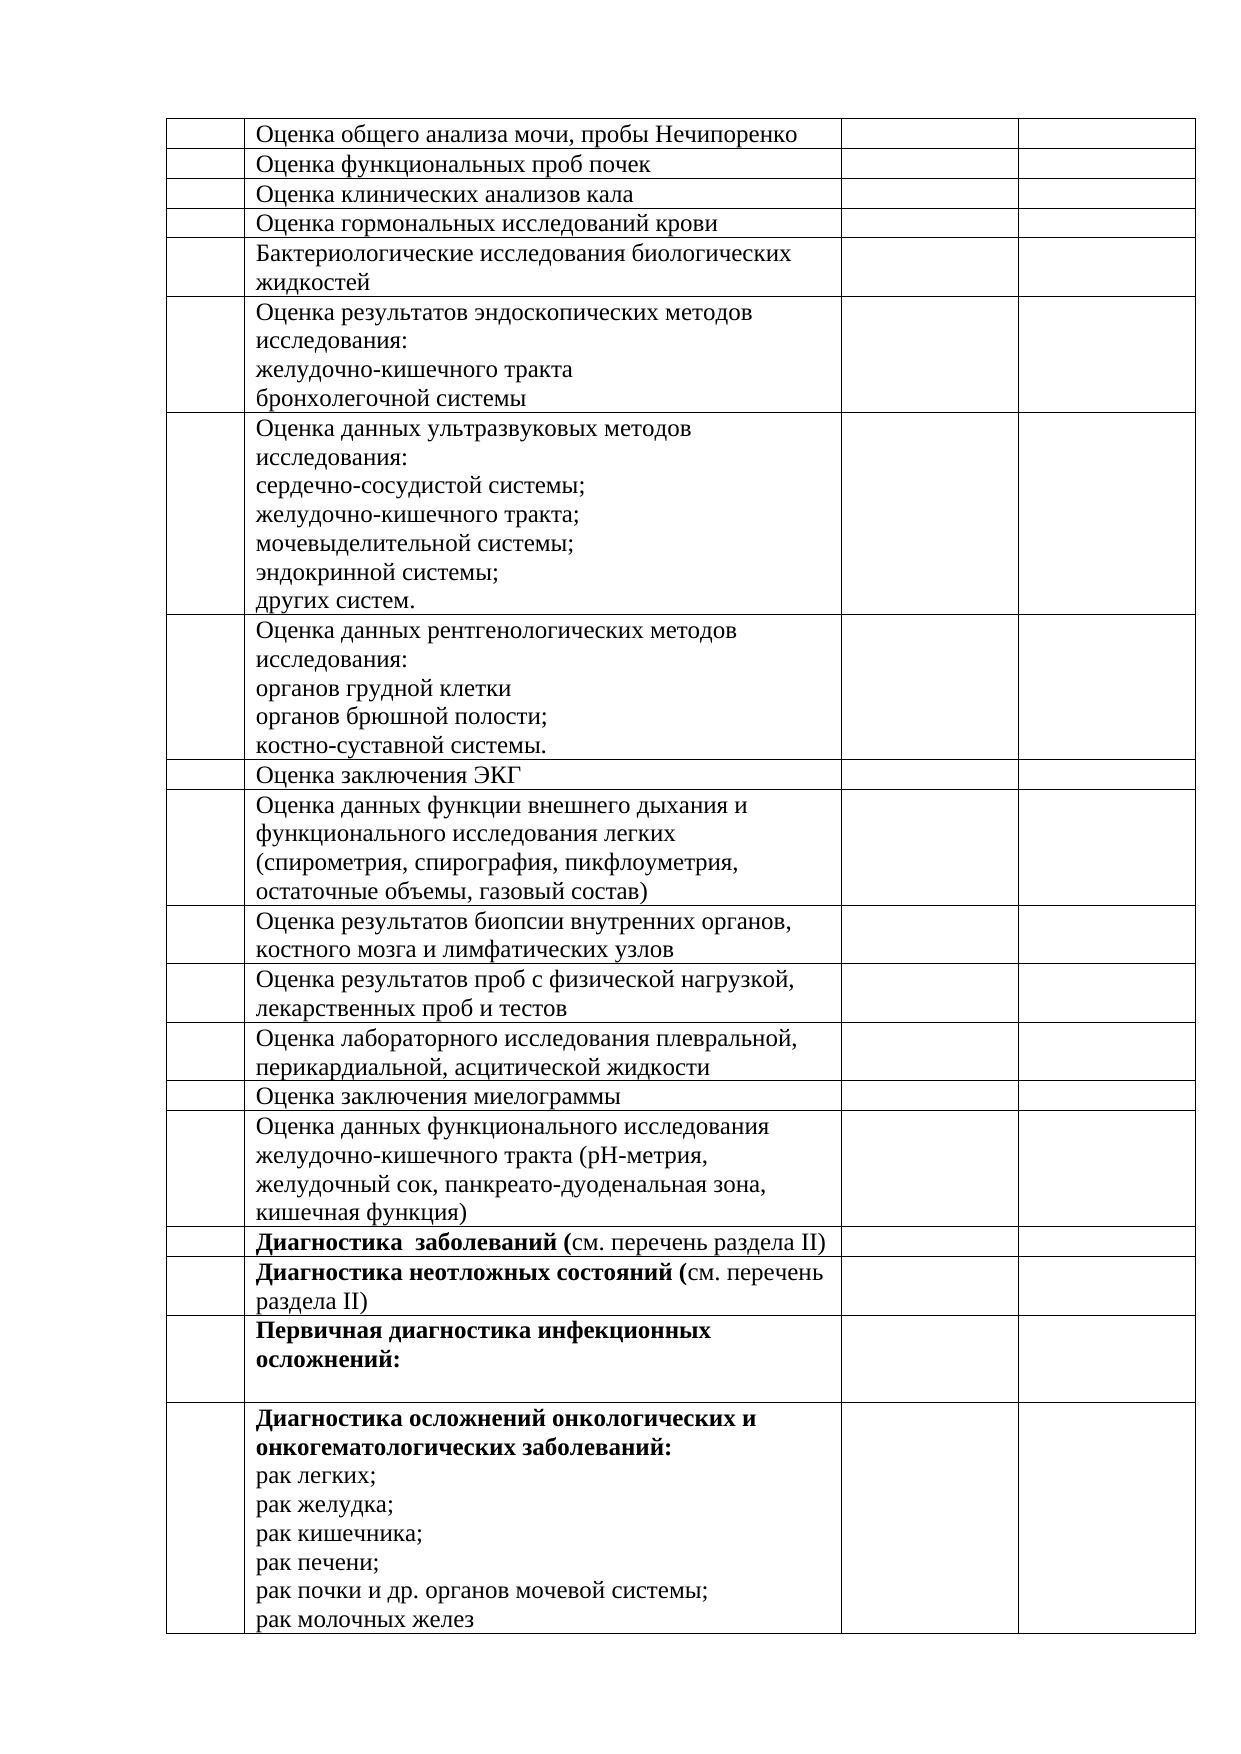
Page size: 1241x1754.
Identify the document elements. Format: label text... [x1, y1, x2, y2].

table_cell [1019, 760, 1195, 789]
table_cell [245, 1403, 841, 1633]
table_cell Диагностика неотложных состояний (см. перечень раздела II) [245, 1257, 841, 1314]
table_cell Бактериологические исследования биологических жидкостей [245, 238, 841, 296]
table_cell Оценка заключения миелограммы [245, 1081, 841, 1110]
table_cell [842, 1227, 1018, 1256]
table_cell [167, 790, 244, 905]
table_cell [842, 1111, 1018, 1226]
table_cell [167, 413, 244, 614]
table_cell Оценка клинических анализов кала [245, 179, 841, 207]
table_cell [167, 1227, 244, 1256]
table_cell [167, 1316, 244, 1402]
table_cell [842, 615, 1018, 759]
table_cell Оценка функциональных проб почек [245, 149, 841, 178]
table_cell [1019, 1227, 1195, 1256]
table_cell Оценка лабораторного исследования плевральной, перикардиальной, асцитической жидкости [245, 1023, 841, 1080]
table_cell [1019, 906, 1195, 963]
table_cell [1019, 790, 1195, 905]
table_cell [842, 119, 1018, 148]
table_cell Оценка результатов проб с физической нагрузкой, лекарственных проб и тестов [245, 964, 841, 1022]
table_cell [167, 297, 244, 412]
table_cell [842, 179, 1018, 207]
table_cell [167, 906, 244, 963]
table_cell [167, 149, 244, 178]
table_cell [842, 209, 1018, 237]
table_cell [1019, 1081, 1195, 1110]
table_cell [1019, 209, 1195, 237]
table_cell [1019, 413, 1195, 614]
table_cell Оценка результатов биопсии внутренних органов, костного мозга и лимфатических узлов [245, 906, 841, 963]
table_cell Оценка данных функционального исследования желудочно-кишечного тракта (pH-метрия, желудочный сок, панкреато-дуоденальная зона, кишечная функция) [245, 1111, 841, 1226]
table_cell [1019, 964, 1195, 1022]
table_cell [842, 1316, 1018, 1402]
table_cell Оценка общего анализа мочи, пробы Нечипоренко [245, 119, 841, 148]
table_cell [167, 760, 244, 789]
table_cell [1019, 1316, 1195, 1402]
table_cell [167, 119, 244, 148]
table_cell [167, 1023, 244, 1080]
table_cell [842, 1081, 1018, 1110]
table_cell [167, 238, 244, 296]
table_cell [842, 964, 1018, 1022]
table_cell [842, 1403, 1018, 1633]
table_cell [167, 179, 244, 207]
table_cell Оценка данных рентгенологических методов исследования: органов грудной клетки органов брюшной полости; костно-суставной системы. [245, 615, 841, 759]
table_cell Оценка данных ультразвуковых методов исследования: сердечно-сосудистой системы; желудочно-кишечного тракта; мочевыделительной системы; эндокринной системы; других систем. [245, 413, 841, 614]
table_cell Оценка заключения ЭКГ [245, 760, 841, 789]
table_cell [1019, 1111, 1195, 1226]
table_cell [842, 906, 1018, 963]
table_cell Оценка данных функции внешнего дыхания и функционального исследования легких (спирометрия, спирография, пикфлоуметрия, остаточные объемы, газовый состав) [245, 790, 841, 905]
table_cell [842, 413, 1018, 614]
table_cell [1019, 238, 1195, 296]
table_cell [167, 1403, 244, 1633]
table_cell [842, 238, 1018, 296]
table_cell [842, 149, 1018, 178]
table_cell [842, 760, 1018, 789]
table_cell Диагностика заболеваний (см. перечень раздела II) [245, 1227, 841, 1256]
table_cell [167, 209, 244, 237]
table_cell [1019, 179, 1195, 207]
table_cell [1019, 1403, 1195, 1633]
table_cell Первичная диагностика инфекционных осложнений: [245, 1316, 841, 1402]
table_cell [842, 1257, 1018, 1314]
table_cell [167, 964, 244, 1022]
table_cell [1019, 615, 1195, 759]
table_cell Оценка гормональных исследований крови [245, 209, 841, 237]
table_cell [167, 1111, 244, 1226]
table_cell [167, 615, 244, 759]
table_cell [842, 297, 1018, 412]
table_cell [167, 1081, 244, 1110]
table_cell [1019, 1023, 1195, 1080]
table_cell Оценка результатов эндоскопических методов исследования: желудочно-кишечного тракта бронхолегочной системы [245, 297, 841, 412]
table_cell [1019, 149, 1195, 178]
table_cell [842, 1023, 1018, 1080]
table_cell [167, 1257, 244, 1314]
table_cell [1019, 1257, 1195, 1314]
table_cell [842, 790, 1018, 905]
table_cell [1019, 297, 1195, 412]
table_cell [1019, 119, 1195, 148]
